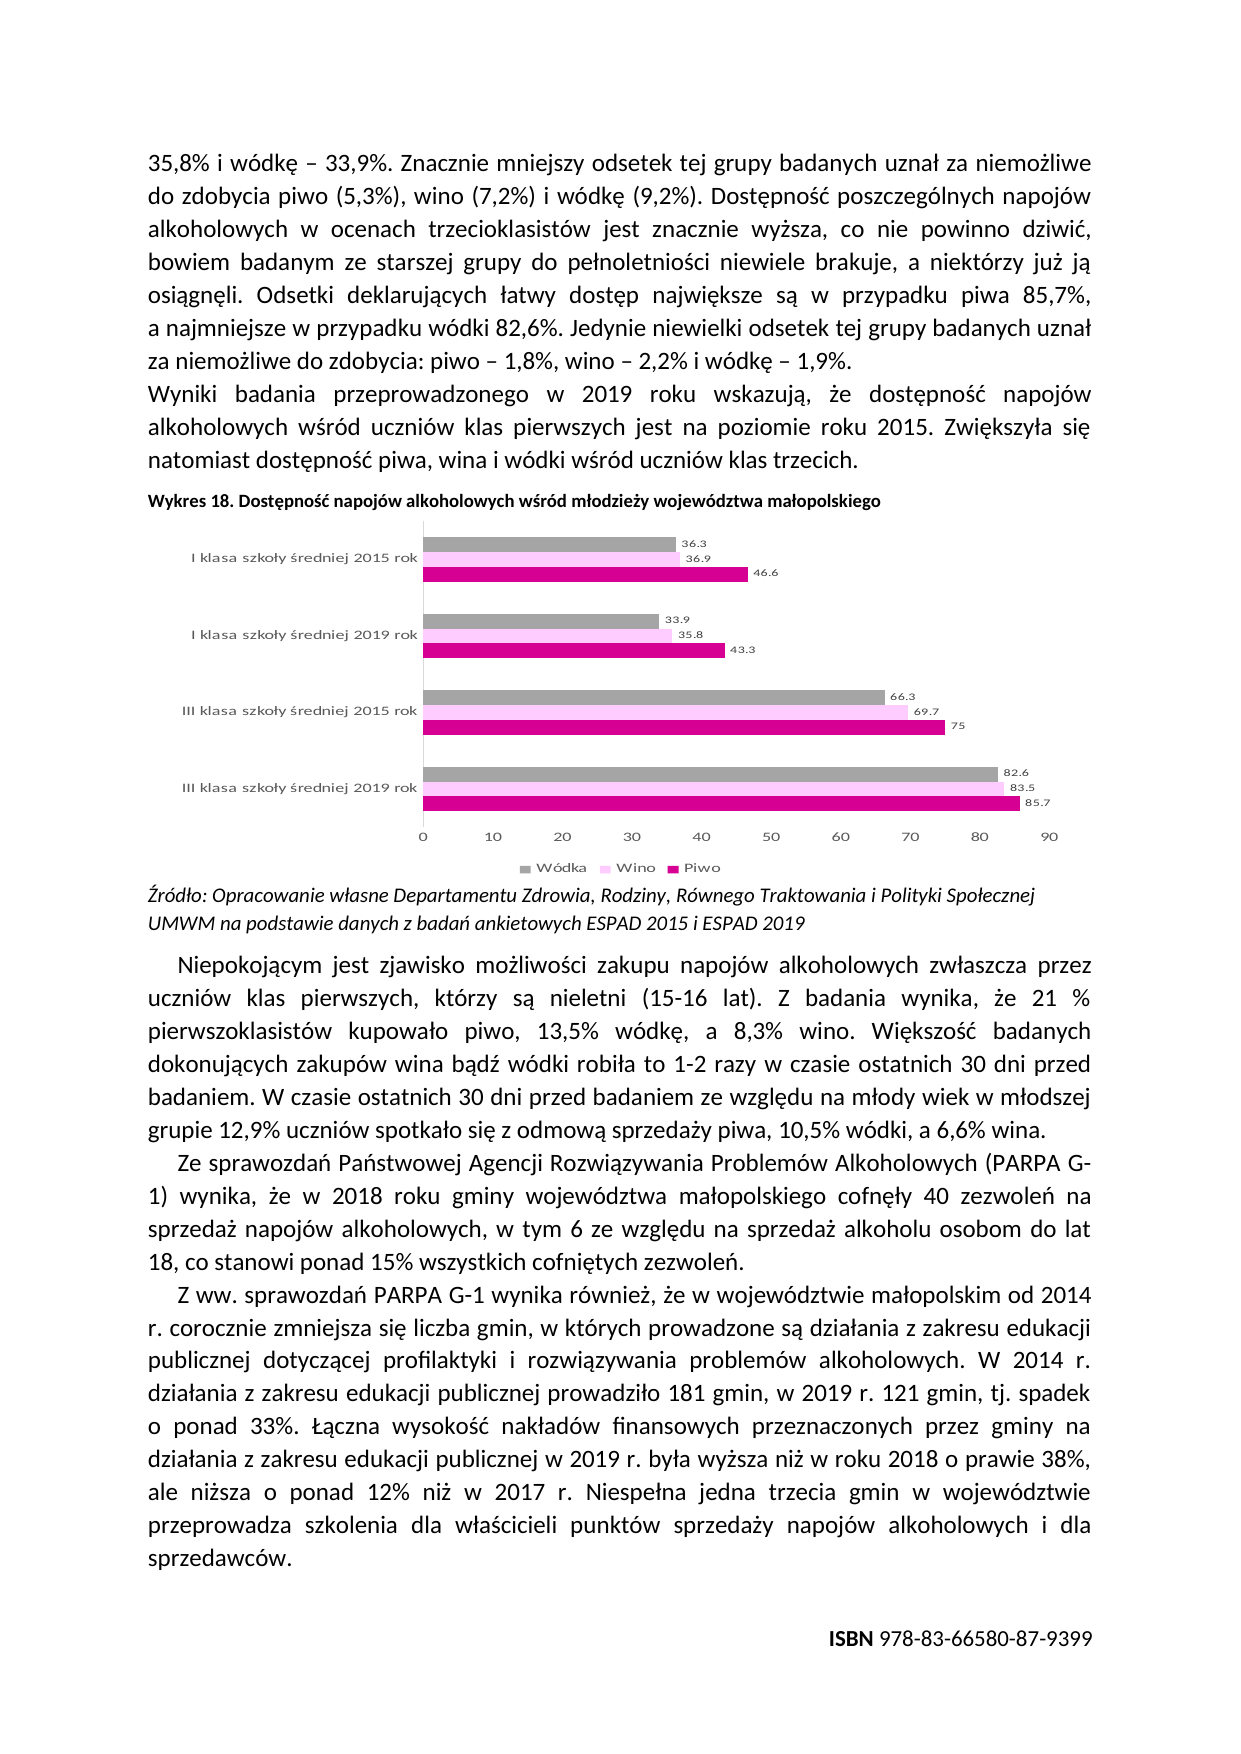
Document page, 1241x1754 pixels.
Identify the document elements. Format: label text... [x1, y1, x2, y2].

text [148, 148, 1093, 376]
text Wykres 18. Dostępność napojów alkoholowych wśród młodzieży województwa małopolskiego [148, 489, 1093, 512]
text Ze sprawozdań Państwowej Agencji Rozwiązywania Problemów Alkoholowych (PARPA G-1) wynika, że w 2018 roku gminy województwa małopolskiego cofnęły 40 zezwoleń na sprzedaż napojów alkoholowych, w tym 6 ze względu na sprzedaż alkoholu osobom do lat 18, co stanowi ponad 15% wszystkich cofniętych zezwoleń. [148, 1147, 1093, 1276]
text Wyniki badania przeprowadzonego w 2019 roku wskazują, że dostępność napojów alkoholowych wśród uczniów klas pierwszych jest na poziomie roku 2015. Zwiększyła się natomiast dostępność piwa, wina i wódki wśród uczniów klas trzecich. [148, 378, 1093, 474]
text Niepokojącym jest zjawisko możliwości zakupu napojów alkoholowych zwłaszcza przez uczniów klas pierwszych, którzy są nieletni (15-16 lat). Z badania wynika, że 21 % pierwszoklasistów kupowało piwo, 13,5% wódkę, a 8,3% wino. Większość badanych dokonujących zakupów wina bądź wódki robiła to 1-2 razy w czasie ostatnich 30 dni przed badaniem. W czasie ostatnich 30 dni przed badaniem ze względu na młody wiek w młodszej grupie 12,9% uczniów spotkało się z odmową sprzedaży piwa, 10,5% wódki, a 6,6% wina. [148, 950, 1093, 1145]
text Z ww. sprawozdań PARPA G-1 wynika również, że w województwie małopolskim od 2014 r. corocznie zmniejsza się liczba gmin, w których prowadzone są działania z zakresu edukacji publicznej dotyczącej profilaktyki i rozwiązywania problemów alkoholowych. W 2014 r. działania z zakresu edukacji publicznej prowadziło 181 gmin, w 2019 r. 121 gmin, tj. spadek o ponad 33%. Łączna wysokość nakładów finansowych przeznaczonych przez gminy na działania z zakresu edukacji publicznej w 2019 r. była wyższa niż w roku 2018 o prawie 38%, ale niższa o ponad 12% niż w 2017 r. Niespełna jedna trzecia gmin w województwie przeprowadza szkolenia dla właścicieli punktów sprzedaży napojów alkoholowych i dla sprzedawców. [148, 1279, 1093, 1573]
text Źródło: Opracowanie własne Departamentu Zdrowia, Rodziny, Równego Traktowania i Polityki Społecznej UMWM na podstawie danych z badań ankietowych ESPAD 2015 i ESPAD 2019 [148, 882, 1093, 935]
